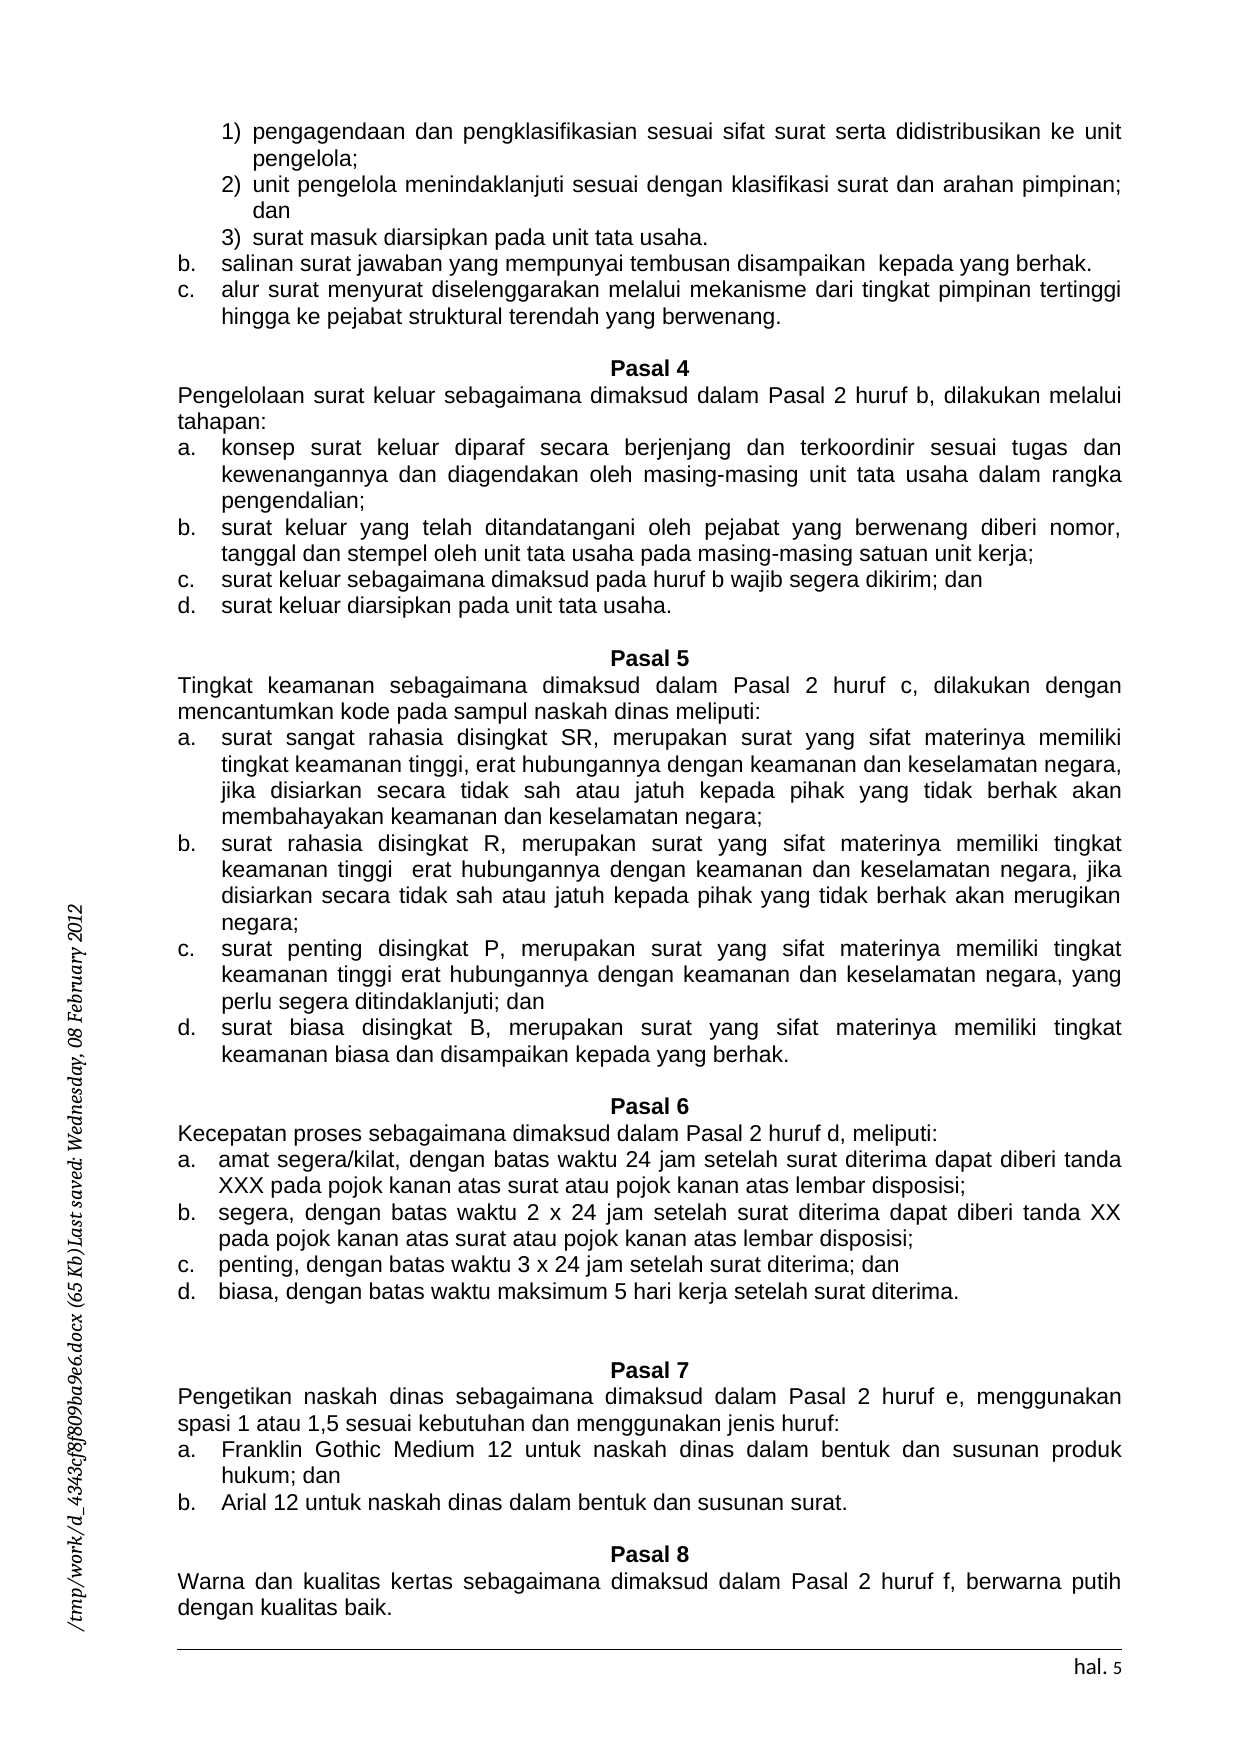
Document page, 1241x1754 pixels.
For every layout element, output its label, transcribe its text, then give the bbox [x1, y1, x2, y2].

text c. surat penting disingkat P, merupakan surat yang sifat materinya memiliki tingkat keamanan tinggi erat hubungannya dengan keamanan dan keselamatan negara, yang perlu segera ditindaklanjuti; dan [177, 935, 1122, 1014]
text b. salinan surat jawaban yang mempunyai tembusan disampaikan kepada yang berhak. [177, 250, 1122, 276]
text b. surat rahasia disingkat R, merupakan surat yang sifat materinya memiliki tingkat keamanan tinggi erat hubungannya dengan keamanan dan keselamatan negara, jika disiarkan secara tidak sah atau jatuh kepada pihak yang tidak berhak akan merugikan negara; [177, 830, 1122, 935]
text Pasal 7 [177, 1357, 1122, 1383]
text d. surat keluar diarsipkan pada unit tata usaha. [177, 592, 1122, 619]
text d. surat biasa disingkat B, merupakan surat yang sifat materinya memiliki tingkat keamanan biasa dan disampaikan kepada yang berhak. [177, 1014, 1122, 1067]
text a. konsep surat keluar diparaf secara berjenjang dan terkoordinir sesuai tugas dan kewenangannya dan diagendakan oleh masing-masing unit tata usaha dalam rangka pengendalian; [177, 434, 1122, 513]
text Pasal 5 [177, 645, 1122, 672]
text b. Arial 12 untuk naskah dinas dalam bentuk dan susunan surat. [177, 1488, 1122, 1515]
text Pasal 6 [177, 1093, 1122, 1119]
text Tingkat keamanan sebagaimana dimaksud dalam Pasal 2 huruf c, dilakukan dengan mencantumkan kode pada sampul naskah dinas meliputi: [177, 672, 1122, 724]
text c. surat keluar sebagaimana dimaksud pada huruf b wajib segera dikirim; dan [177, 566, 1122, 592]
text 1) pengagendaan dan pengklasifikasian sesuai sifat surat serta didistribusikan ke unit pengelola; [221, 118, 1122, 171]
text d. biasa, dengan batas waktu maksimum 5 hari kerja setelah surat diterima. [177, 1278, 1122, 1304]
text 2) unit pengelola menindaklanjuti sesuai dengan klasifikasi surat dan arahan pimpinan; dan [221, 171, 1122, 223]
text b. segera, dengan batas waktu 2 x 24 jam setelah surat diterima dapat diberi tanda XX pada pojok kanan atas surat atau pojok kanan atas lembar disposisi; [177, 1199, 1122, 1251]
text c. penting, dengan batas waktu 3 x 24 jam setelah surat diterima; dan [177, 1251, 1122, 1278]
text Pasal 4 [177, 355, 1122, 382]
text 3) surat masuk diarsipkan pada unit tata usaha. [221, 223, 1122, 250]
text a. amat segera/kilat, dengan batas waktu 24 jam setelah surat diterima dapat diberi tanda XXX pada pojok kanan atas surat atau pojok kanan atas lembar disposisi; [177, 1146, 1122, 1199]
text Pengelolaan surat keluar sebagaimana dimaksud dalam Pasal 2 huruf b, dilakukan melalui tahapan: [177, 382, 1122, 434]
text a. surat sangat rahasia disingkat SR, merupakan surat yang sifat materinya memiliki tingkat keamanan tinggi, erat hubungannya dengan keamanan dan keselamatan negara, jika disiarkan secara tidak sah atau jatuh kepada pihak yang tidak berhak akan membahayakan keamanan dan keselamatan negara; [177, 724, 1122, 830]
text c. alur surat menyurat diselenggarakan melalui mekanisme dari tingkat pimpinan tertinggi hingga ke pejabat struktural terendah yang berwenang. [177, 276, 1122, 329]
text Pengetikan naskah dinas sebagaimana dimaksud dalam Pasal 2 huruf e, menggunakan spasi 1 atau 1,5 sesuai kebutuhan dan menggunakan jenis huruf: [177, 1383, 1122, 1436]
text b. surat keluar yang telah ditandatangani oleh pejabat yang berwenang diberi nomor, tanggal dan stempel oleh unit tata usaha pada masing-masing satuan unit kerja; [177, 513, 1122, 566]
text Warna dan kualitas kertas sebagaimana dimaksud dalam Pasal 2 huruf f, berwarna putih dengan kualitas baik. [177, 1568, 1122, 1620]
text a. Franklin Gothic Medium 12 untuk naskah dinas dalam bentuk dan susunan produk hukum; dan [177, 1436, 1122, 1488]
text Kecepatan proses sebagaimana dimaksud dalam Pasal 2 huruf d, meliputi: [177, 1119, 1122, 1146]
text Pasal 8 [177, 1541, 1122, 1568]
